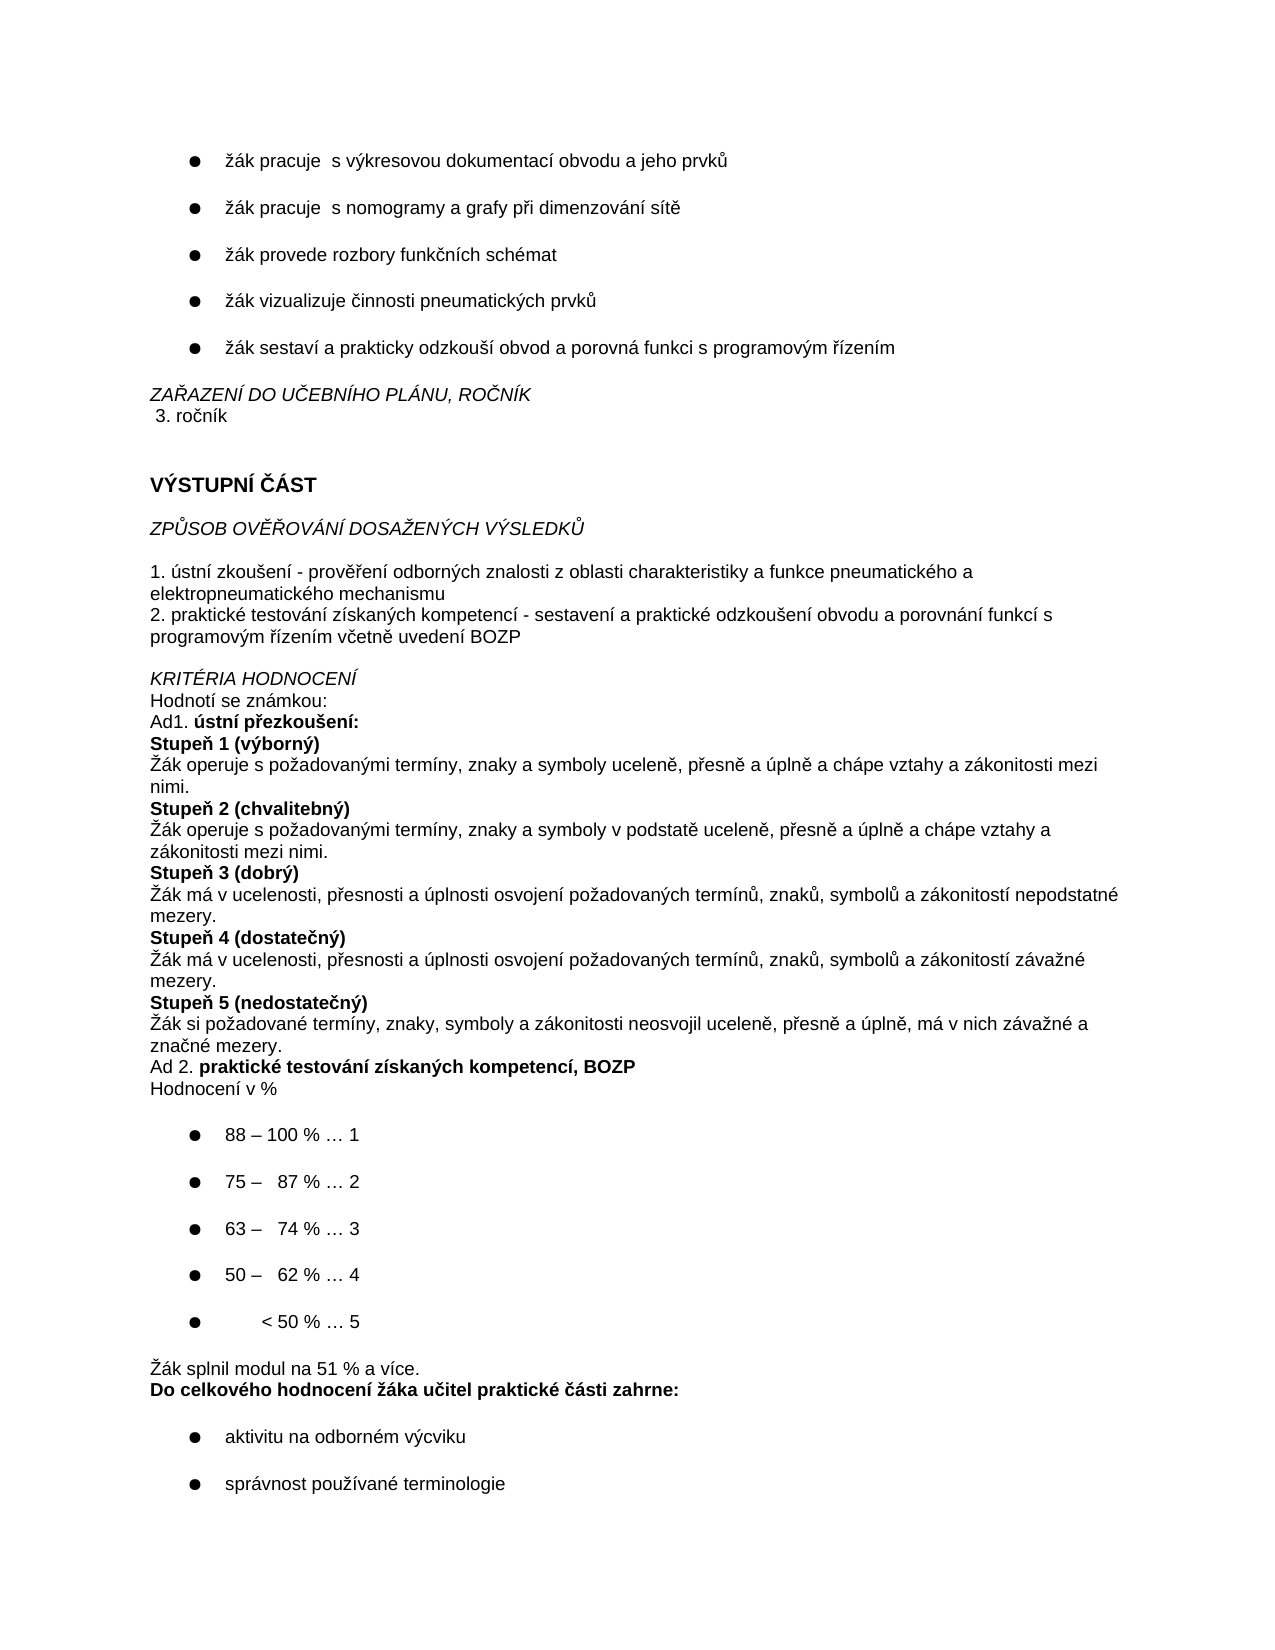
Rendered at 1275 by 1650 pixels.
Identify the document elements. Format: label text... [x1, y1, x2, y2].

text Stupeň 2 (chvalitebný) [150, 797, 1125, 819]
text Ad1. ústní přezkoušení: [150, 711, 1125, 733]
list 50 – 62 % … 4 [187, 1264, 1125, 1286]
text Žák operuje s požadovanými termíny, znaky a symboly uceleně, přesně a úplně a chápe vztahy a zákonitosti mezi nimi. [150, 754, 1125, 797]
text Žák má v ucelenosti, přesnosti a úplnosti osvojení požadovaných termínů, znaků, symbolů a zákonitostí nepodstatné mezery. [150, 884, 1125, 927]
list správnost používané terminologie [187, 1472, 1125, 1494]
list 75 – 87 % … 2 [187, 1171, 1125, 1193]
list žák sestaví a prakticky odzkouší obvod a porovná funkci s programovým řízením [187, 337, 1125, 358]
list žák provede rozbory funkčních schémat [187, 243, 1125, 265]
text Stupeň 4 (dostatečný) [150, 927, 1125, 948]
subtitle Kritéria hodnocení [150, 668, 1125, 689]
text Žák si požadované termíny, znaky, symboly a zákonitosti neosvojil uceleně, přesně a úplně, má v nich závažné a značné mezery. [150, 1013, 1125, 1056]
list 63 – 74 % … 3 [187, 1218, 1125, 1239]
text 3. ročník [150, 405, 1125, 426]
text Žák má v ucelenosti, přesnosti a úplnosti osvojení požadovaných termínů, znaků, symbolů a zákonitostí závažné mezery. [150, 948, 1125, 991]
list žák vizualizuje činnosti pneumatických prvků [187, 290, 1125, 312]
list aktivitu na odborném výcviku [187, 1426, 1125, 1447]
text Hodnocení v % [150, 1078, 1125, 1099]
subtitle Zařazení do učebního plánu, ročník [150, 383, 1125, 405]
text Stupeň 1 (výborný) [150, 733, 1125, 754]
text 1. ústní zkoušení - prověření odborných znalosti z oblasti charakteristiky a funkce pneumatického a elektropneumatického mechanismu [150, 561, 1125, 604]
text 2. praktické testování získaných kompetencí - sestavení a praktické odzkoušení obvodu a porovnání funkcí s programovým řízením včetně uvedení BOZP [150, 604, 1125, 647]
list žák pracuje s výkresovou dokumentací obvodu a jeho prvků [187, 150, 1125, 172]
text Do celkového hodnocení žáka učitel praktické části zahrne: [150, 1379, 1125, 1401]
subtitle VÝSTUPNÍ ČÁST [150, 473, 1125, 497]
text Stupeň 5 (nedostatečný) [150, 991, 1125, 1013]
text Žák splnil modul na 51 % a více. [150, 1358, 1125, 1379]
list žák pracuje s nomogramy a grafy při dimenzování sítě [187, 197, 1125, 218]
subtitle Způsob ověřování dosažených výsledků [150, 518, 1125, 539]
list < 50 % … 5 [187, 1311, 1125, 1333]
list 88 – 100 % … 1 [187, 1124, 1125, 1146]
text Žák operuje s požadovanými termíny, znaky a symboly v podstatě uceleně, přesně a úplně a chápe vztahy a zákonitosti mezi nimi. [150, 819, 1125, 862]
text Ad 2. praktické testování získaných kompetencí, BOZP [150, 1056, 1125, 1078]
text Stupeň 3 (dobrý) [150, 862, 1125, 884]
text Hodnotí se známkou: [150, 689, 1125, 711]
